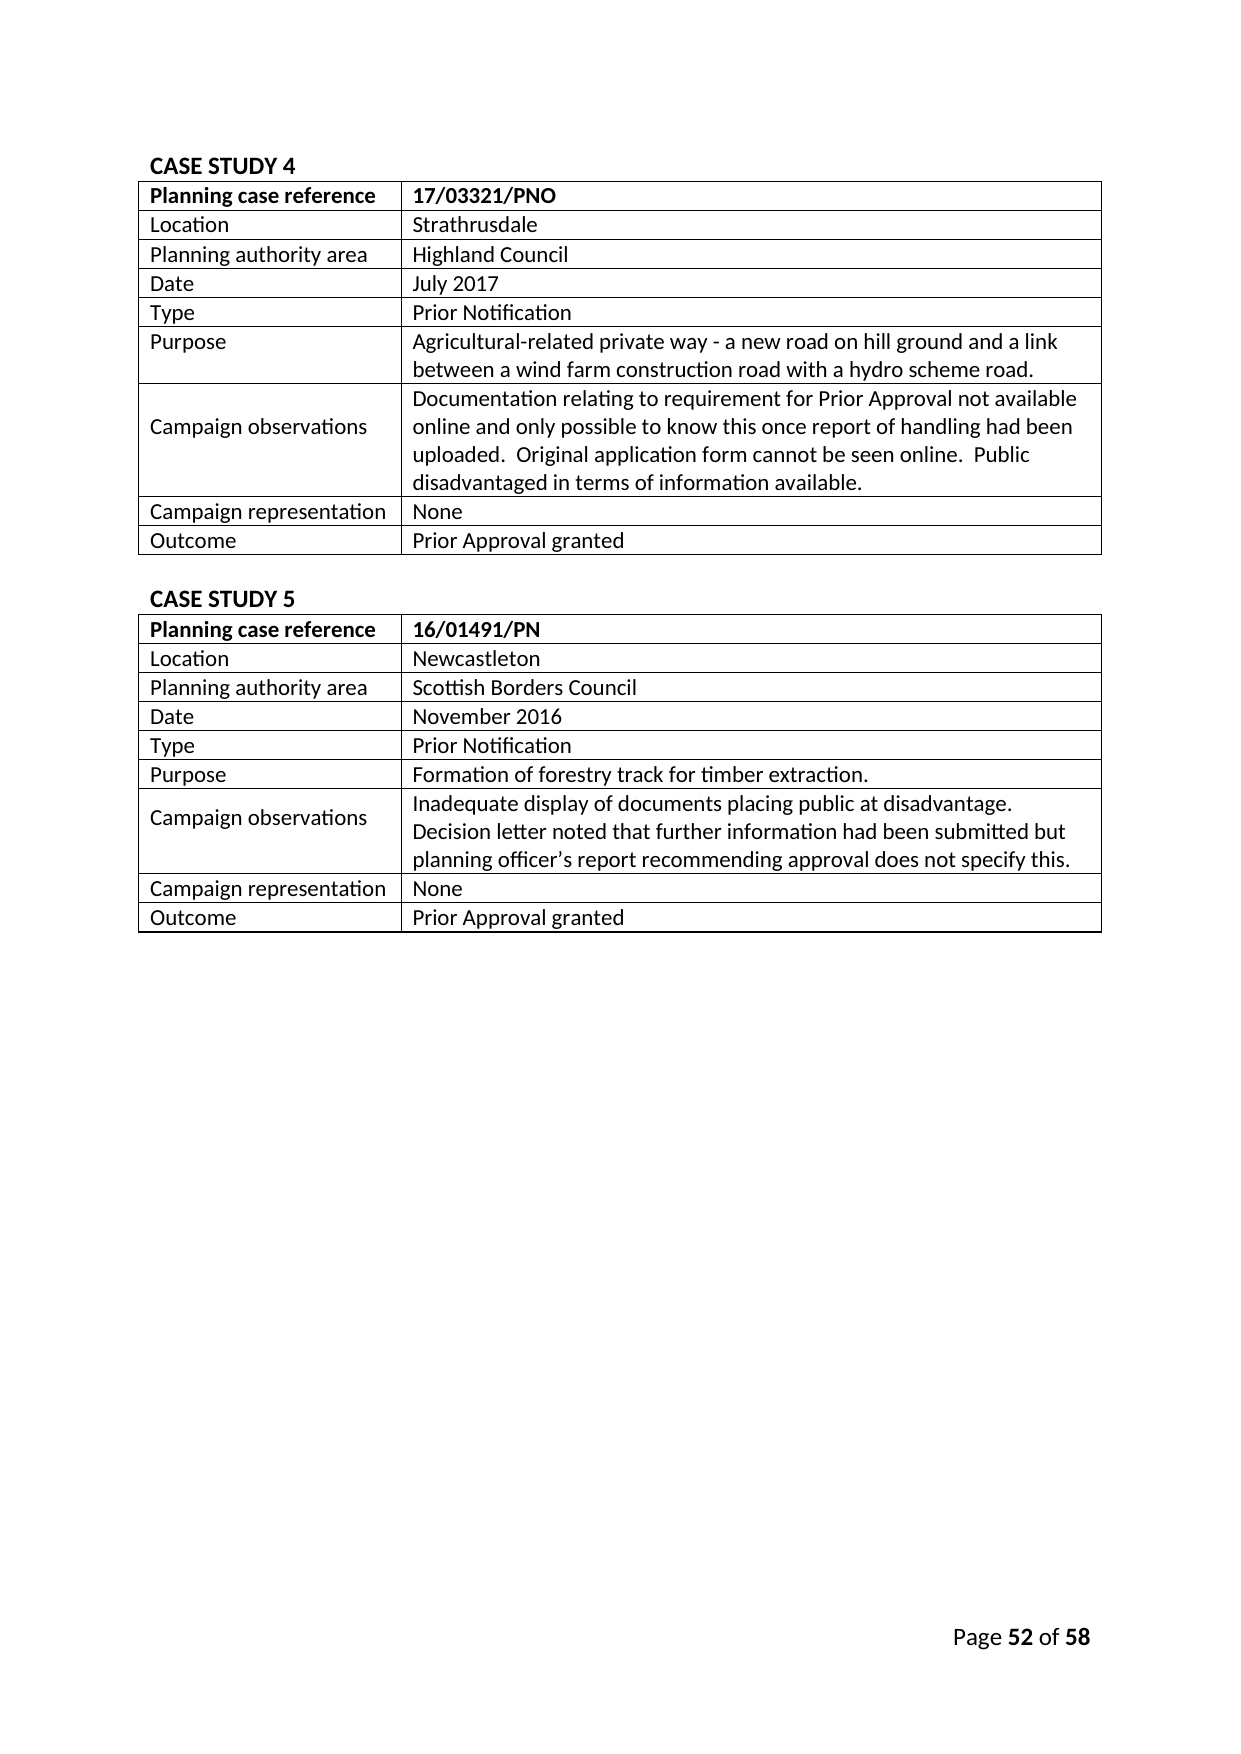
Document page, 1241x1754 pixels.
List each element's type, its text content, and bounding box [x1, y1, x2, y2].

table_header Planning case reference [139, 182, 401, 209]
text CASE STUDY 4 [150, 150, 1090, 181]
table_cell None [402, 874, 1101, 902]
table_cell Location [139, 211, 401, 239]
table_cell July 2017 [402, 269, 1101, 297]
table_cell Newcastleton [402, 644, 1101, 672]
table_cell Date [139, 702, 401, 730]
table_cell Agricultural-related private way - a new road on hill ground and a link between a wind farm construction road with a hydro scheme road. [402, 327, 1101, 383]
table_cell Documentation relating to requirement for Prior Approval not available online and only possible to know this once report of handling had been uploaded. Original application form cannot be seen online. Public disadvantaged in terms of information available. [402, 384, 1101, 496]
text CASE STUDY 5 [150, 583, 1090, 614]
table_cell Date [139, 269, 401, 297]
table_cell Planning authority area [139, 673, 401, 701]
table_cell Prior Notification [402, 298, 1101, 326]
table_cell Outcome [139, 526, 401, 554]
table_cell None [402, 497, 1101, 525]
table_cell Scottish Borders Council [402, 673, 1101, 701]
table_header Planning case reference [139, 615, 401, 643]
table_header 16/01491/PN [402, 615, 1101, 643]
table_cell Prior Approval granted [402, 526, 1101, 554]
table_header 17/03321/PNO [402, 182, 1101, 209]
table_cell Purpose [139, 327, 401, 383]
table_cell Strathrusdale [402, 211, 1101, 239]
table_cell Highland Council [402, 240, 1101, 268]
table_cell Outcome [139, 903, 401, 931]
table_cell Campaign observations [139, 384, 401, 496]
table_cell November 2016 [402, 702, 1101, 730]
table_cell Type [139, 298, 401, 326]
table_cell Formation of forestry track for timber extraction. [402, 760, 1101, 788]
table_cell Location [139, 644, 401, 672]
table_cell Type [139, 731, 401, 759]
table_cell Inadequate display of documents placing public at disadvantage. Decision letter noted that further information had been submitted but planning officer’s report recommending approval does not specify this. [402, 789, 1101, 873]
table_cell Campaign representation [139, 497, 401, 525]
table_cell Prior Notification [402, 731, 1101, 759]
table_cell Planning authority area [139, 240, 401, 268]
table_cell Campaign representation [139, 874, 401, 902]
table_cell Purpose [139, 760, 401, 788]
table_cell Campaign observations [139, 789, 401, 873]
table_cell Prior Approval granted [402, 903, 1101, 931]
